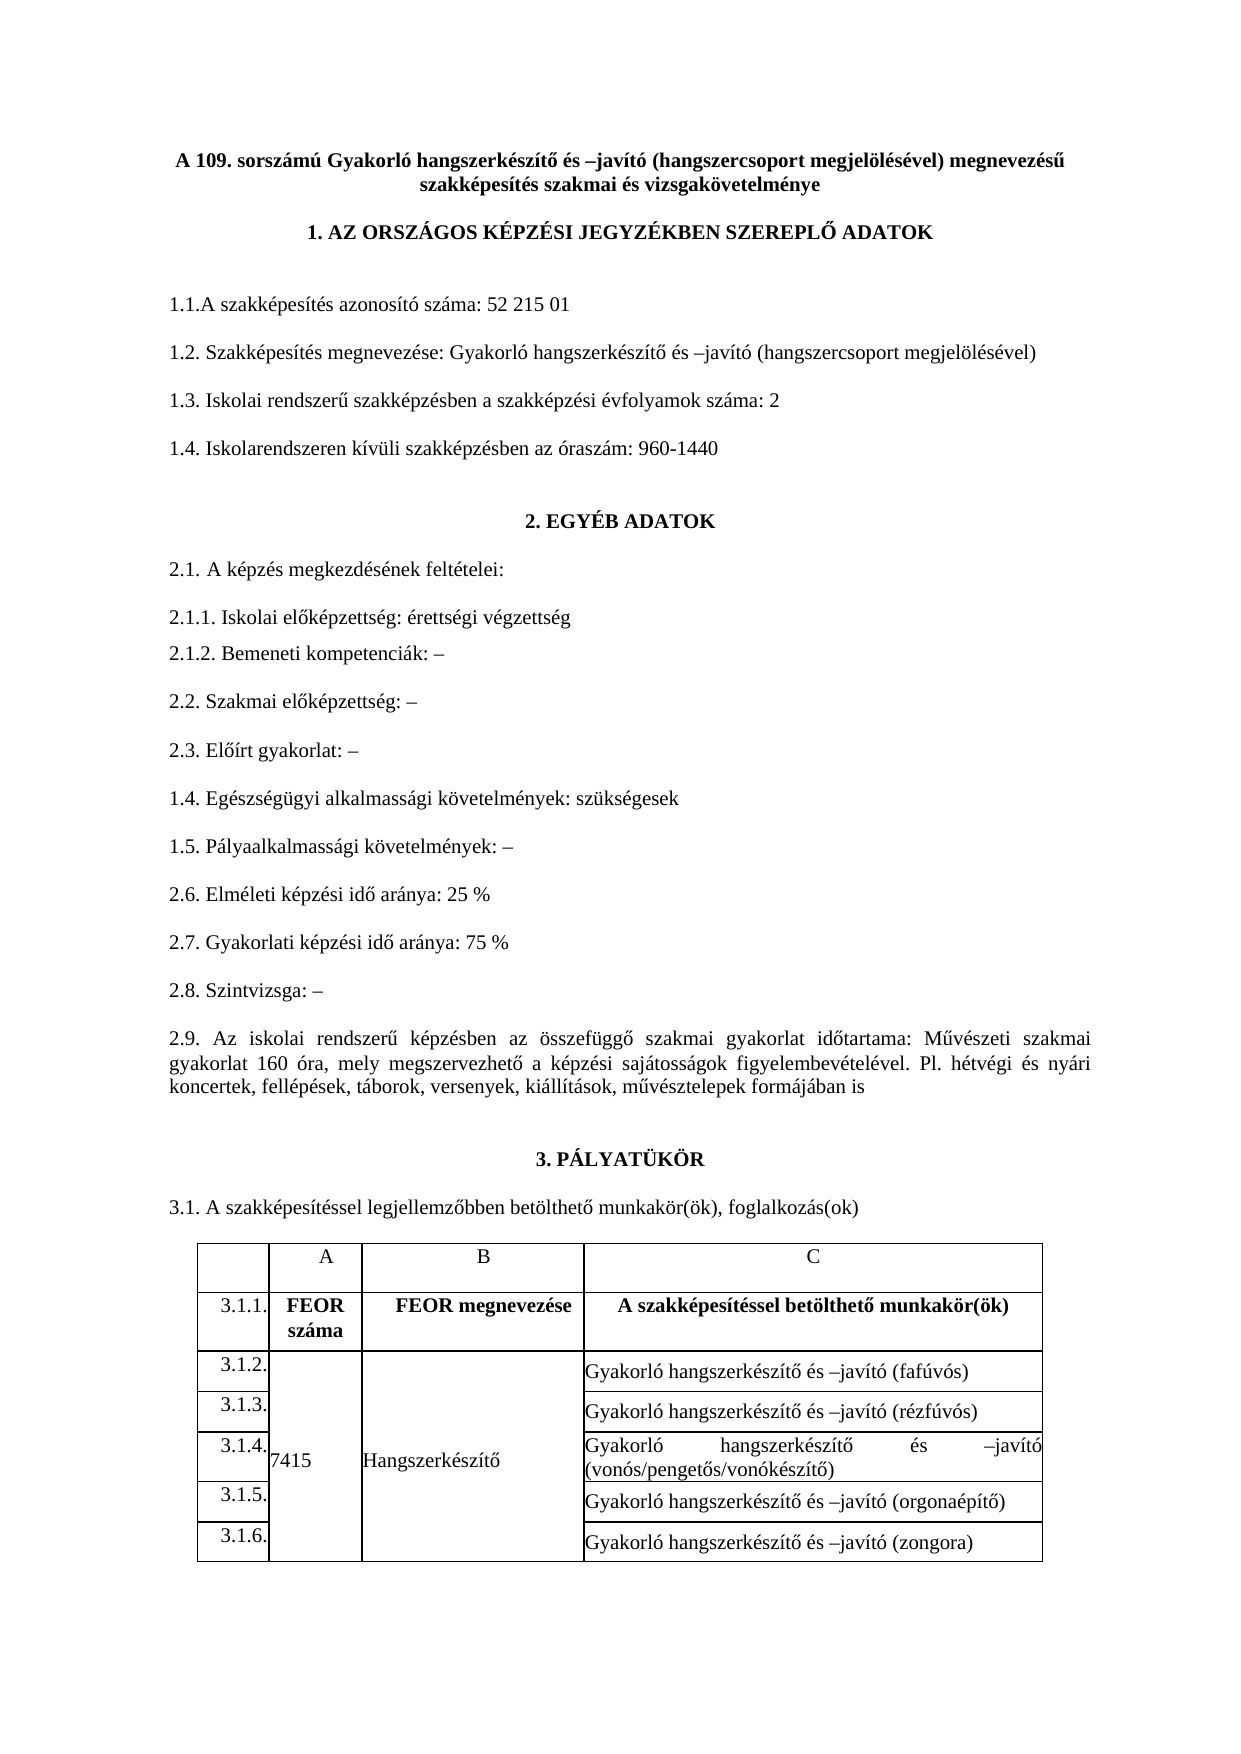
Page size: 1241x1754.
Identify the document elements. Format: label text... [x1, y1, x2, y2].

table_cell Gyakorló hangszerkészítő és –javító (rézfúvós) [585, 1392, 1042, 1431]
text 2. EGYÉB ADATOK [148, 508, 1093, 533]
table_cell 7415 [270, 1352, 361, 1561]
table_cell Gyakorló hangszerkészítő és –javító (fafúvós) [585, 1352, 1042, 1391]
table_cell A szakképesítéssel betölthető munkakör(ök) [585, 1293, 1042, 1350]
text 3. PÁLYATÜKÖR [148, 1147, 1093, 1171]
text 2.1.2. Bemeneti kompetenciák: – [169, 641, 1093, 665]
text 2.6. Elméleti képzési idő aránya: 25 % [148, 882, 1093, 906]
text 2.3. Előírt gyakorlat: – [148, 738, 1093, 762]
text 1.4. Egészségügyi alkalmassági követelmények: szükségesek [148, 786, 1093, 810]
table_header C [585, 1244, 1042, 1292]
text 2.7. Gyakorlati képzési idő aránya: 75 % [148, 930, 1093, 954]
text 2.9. Az iskolai rendszerű képzésben az összefüggő szakmai gyakorlat időtartama: Művészeti szakmai gyakorlat 160 óra, mely megszervezhető a képzési sajátosságok figyelembevételével. Pl. hétvégi és nyári koncertek, fellépések, táborok, versenyek, kiállítások, művésztelepek formájában is [169, 1026, 1093, 1098]
text 1.4. Iskolarendszeren kívüli szakképzésben az óraszám: 960-1440 [148, 436, 1093, 460]
text 2.1.1. Iskolai előképzettség: érettségi végzettség [169, 605, 1093, 629]
text 2.8. Szintvizsga: – [148, 978, 1093, 1002]
table_cell FEOR száma [270, 1293, 361, 1350]
table_cell Gyakorló hangszerkészítő és –javító (zongora) [585, 1523, 1042, 1561]
table_cell 3.1.4. [198, 1433, 268, 1481]
text 1.1.A szakképesítés azonosító száma: 52 215 01 [169, 292, 1093, 316]
table_cell 3.1.3. [198, 1392, 268, 1431]
table_cell 3.1.6. [198, 1523, 268, 1561]
text A 109. sorszámú Gyakorló hangszerkészítő és –javító (hangszercsoport megjelölésével) megnevezésű [148, 148, 1093, 172]
table_cell Hangszerkészítő [363, 1352, 583, 1561]
text szakképesítés szakmai és vizsgakövetelménye [148, 172, 1093, 196]
table_cell FEOR megnevezése [363, 1293, 583, 1350]
table_header [198, 1244, 268, 1292]
text 1.2. Szakképesítés megnevezése: Gyakorló hangszerkészítő és –javító (hangszercsoport megjelölésével) [169, 340, 1093, 364]
table_cell 3.1.2. [198, 1352, 268, 1391]
table_cell 3.1.1. [198, 1293, 268, 1350]
text 1. AZ ORSZÁGOS KÉPZÉSI JEGYZÉKBEN SZEREPLŐ ADATOK [148, 220, 1093, 244]
table_header B [363, 1244, 583, 1292]
text 1.5. Pályaalkalmassági követelmények: – [148, 834, 1093, 858]
table_header A [270, 1244, 361, 1292]
text 1.3. Iskolai rendszerű szakképzésben a szakképzési évfolyamok száma: 2 [169, 388, 1093, 412]
text 3.1. A szakképesítéssel legjellemzőbben betölthető munkakör(ök), foglalkozás(ok) [148, 1195, 1093, 1219]
table_cell Gyakorló hangszerkészítő és –javító (orgonaépítő) [585, 1482, 1042, 1521]
text 2.1. A képzés megkezdésének feltételei: [169, 557, 1093, 581]
table_cell Gyakorló hangszerkészítő és –javító (vonós/pengetős/vonókészítő) [585, 1433, 1042, 1481]
text 2.2. Szakmai előképzettség: – [148, 689, 1093, 713]
table_cell 3.1.5. [198, 1482, 268, 1521]
